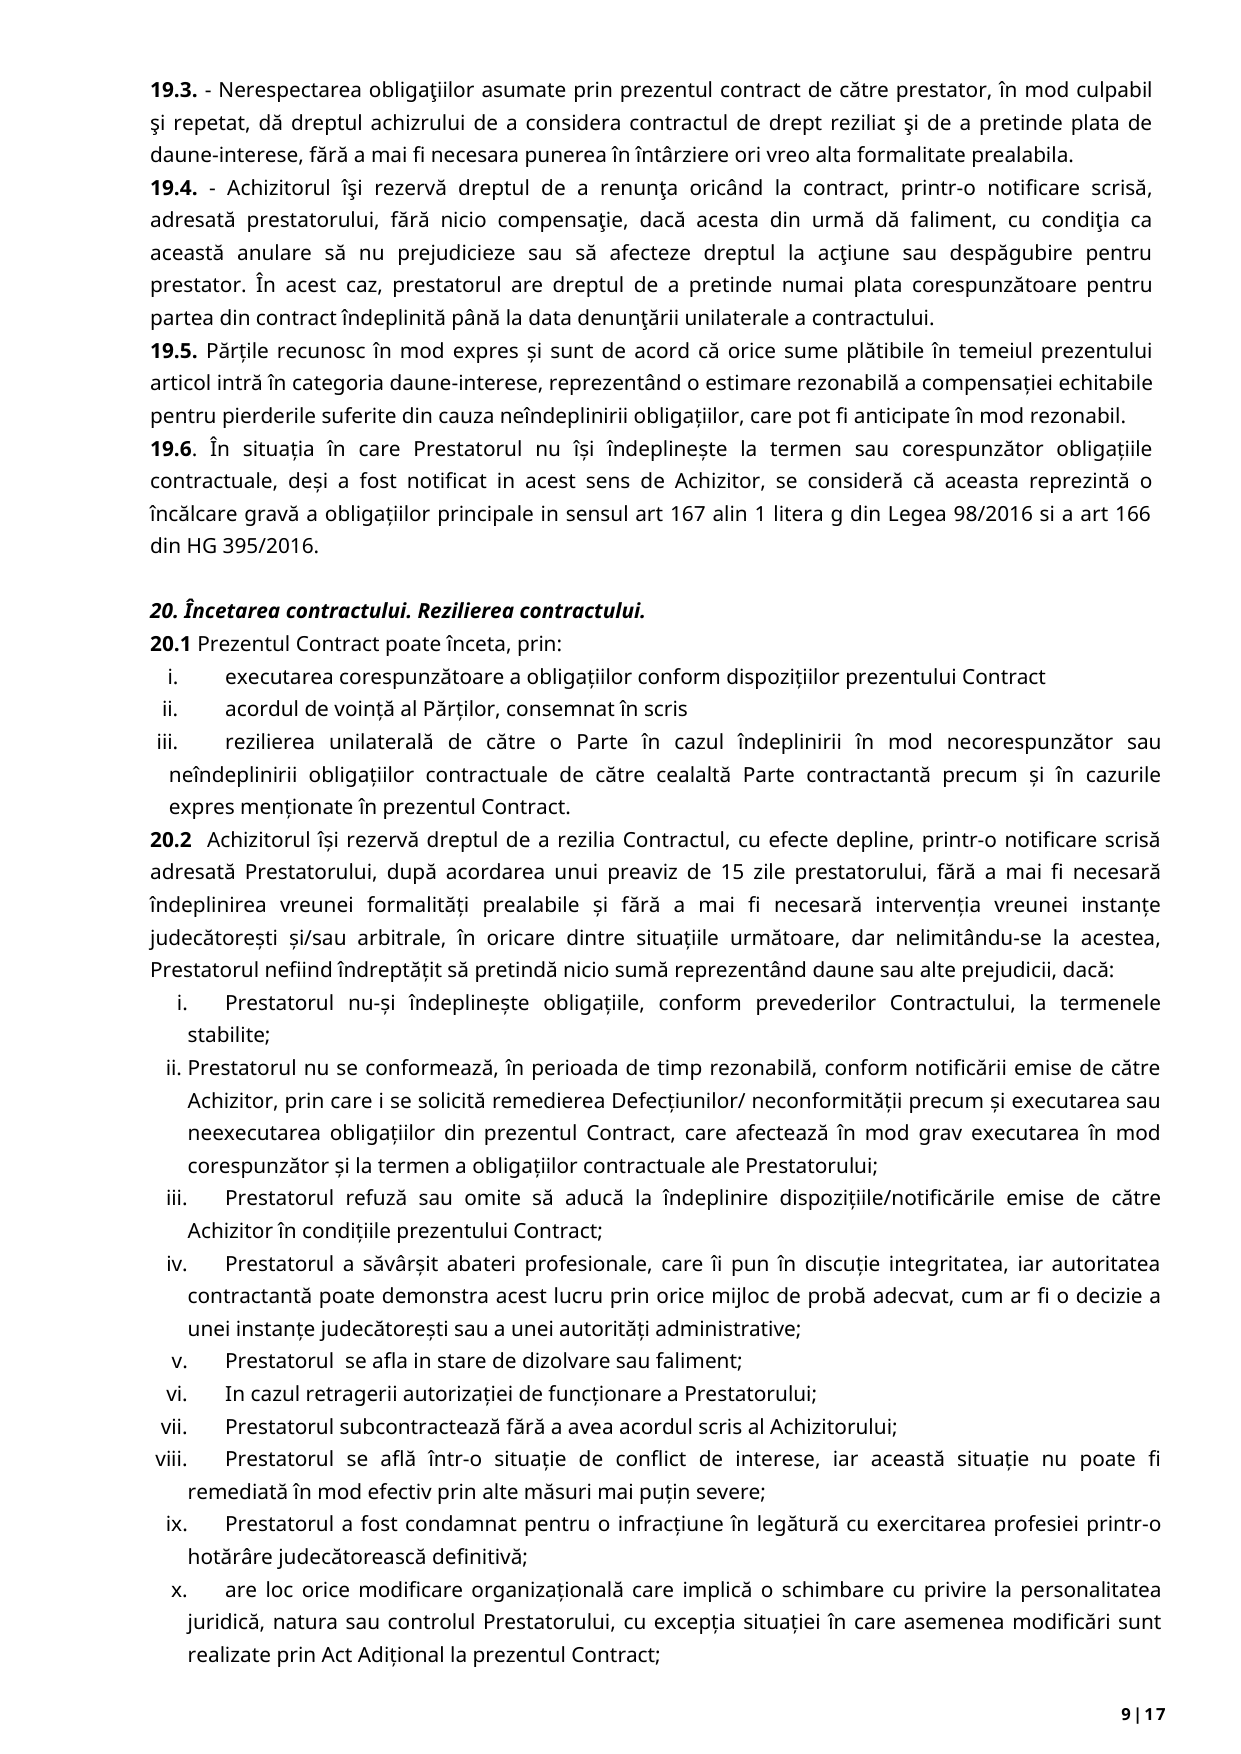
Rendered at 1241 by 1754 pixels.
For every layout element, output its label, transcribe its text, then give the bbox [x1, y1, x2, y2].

list Prestatorul se află într-o situație de conflict de interese, iar această situație nu poate fi remediată în mod efectiv prin alte măsuri mai puțin severe; [187, 1444, 1162, 1505]
list are loc orice modificare organizațională care implică o schimbare cu privire la personalitatea juridică, natura sau controlul Prestatorului, cu excepția situației în care asemenea modificări sunt realizate prin Act Adițional la prezentul Contract; [187, 1575, 1162, 1668]
text 19.3. - Nerespectarea obligaţiilor asumate prin prezentul contract de către prestator, în mod culpabil şi repetat, dă dreptul achizrului de a considera contractul de drept reziliat şi de a pretinde plata de daune-interese, fără a mai fi necesara punerea în întârziere ori vreo alta formalitate prealabila. [150, 75, 1154, 169]
list Prestatorul subcontractează fără a avea acordul scris al Achizitorului; [187, 1412, 1162, 1440]
list Prestatorul se afla in stare de dizolvare sau faliment; [187, 1347, 1162, 1375]
list Prestatorul nu se conformează, în perioada de timp rezonabilă, conform notificării emise de către Achizitor, prin care i se solicită remedierea Defecțiunilor/ neconformității precum și executarea sau neexecutarea obligațiilor din prezentul Contract, care afectează în mod grav executarea în mod corespunzător și la termen a obligațiilor contractuale ale Prestatorului; [182, 1053, 1162, 1179]
list rezilierea unilaterală de către o Parte în cazul îndeplinirii în mod necorespunzător sau neîndeplinirii obligațiilor contractuale de către cealaltă Parte contractantă precum și în cazurile expres menționate în prezentul Contract. [169, 727, 1162, 821]
text 20.2 Achizitorul își rezervă dreptul de a rezilia Contractul, cu efecte depline, printr-o notificare scrisă adresată Prestatorului, după acordarea unui preaviz de 15 zile prestatorului, fără a mai fi necesară îndeplinirea vreunei formalități prealabile și fără a mai fi necesară intervenția vreunei instanțe judecătorești și/sau arbitrale, în oricare dintre situațiile următoare, dar nelimitându-se la acestea, Prestatorul nefiind îndreptățit să pretindă nicio sumă reprezentând daune sau alte prejudicii, dacă: [150, 825, 1162, 984]
list Prestatorul nu-și îndeplinește obligațiile, conform prevederilor Contractului, la termenele stabilite; [187, 988, 1162, 1049]
list Prestatorul refuză sau omite să aducă la îndeplinire dispozițiile/notificările emise de către Achizitor în condițiile prezentului Contract; [187, 1183, 1162, 1244]
text 19.5. Părțile recunosc în mod expres și sunt de acord că orice sume plătibile în temeiul prezentului articol intră în categoria daune-interese, reprezentând o estimare rezonabilă a compensației echitabile pentru pierderile suferite din cauza neîndeplinirii obligațiilor, care pot fi anticipate în mod rezonabil. [150, 336, 1154, 429]
list Prestatorul a săvârșit abateri profesionale, care îi pun în discuție integritatea, iar autoritatea contractantă poate demonstra acest lucru prin orice mijloc de probă adecvat, cum ar fi o decizie a unei instanțe judecătorești sau a unei autorități administrative; [187, 1249, 1162, 1342]
text 19.4. - Achizitorul îşi rezervă dreptul de a renunţa oricând la contract, printr-o notificare scrisă, adresată prestatorului, fără nicio compensaţie, dacă acesta din urmă dă faliment, cu condiţia ca această anulare să nu prejudicieze sau să afecteze dreptul la acţiune sau despăgubire pentru prestator. În acest caz, prestatorul are dreptul de a pretinde numai plata corespunzătoare pentru partea din contract îndeplinită până la data denunţării unilaterale a contractului. [150, 173, 1154, 332]
text 20. Încetarea contractului. Rezilierea contractului. [150, 597, 1162, 625]
text 19.6. În situația în care Prestatorul nu își îndeplinește la termen sau corespunzător obligațiile contractuale, deși a fost notificat in acest sens de Achizitor, se consideră că aceasta reprezintă o încălcare gravă a obligațiilor principale in sensul art 167 alin 1 litera g din Legea 98/2016 si a art 166 din HG 395/2016. [150, 434, 1154, 560]
list acordul de voință al Părților, consemnat în scris [169, 694, 1162, 723]
list Prestatorul a fost condamnat pentru o infracțiune în legătură cu exercitarea profesiei printr-o hotărâre judecătorească definitivă; [187, 1509, 1162, 1571]
list In cazul retragerii autorizației de funcționare a Prestatorului; [187, 1379, 1162, 1408]
text 20.1 Prezentul Contract poate înceta, prin: [150, 629, 1162, 658]
list executarea corespunzătoare a obligațiilor conform dispozițiilor prezentului Contract [169, 662, 1162, 690]
